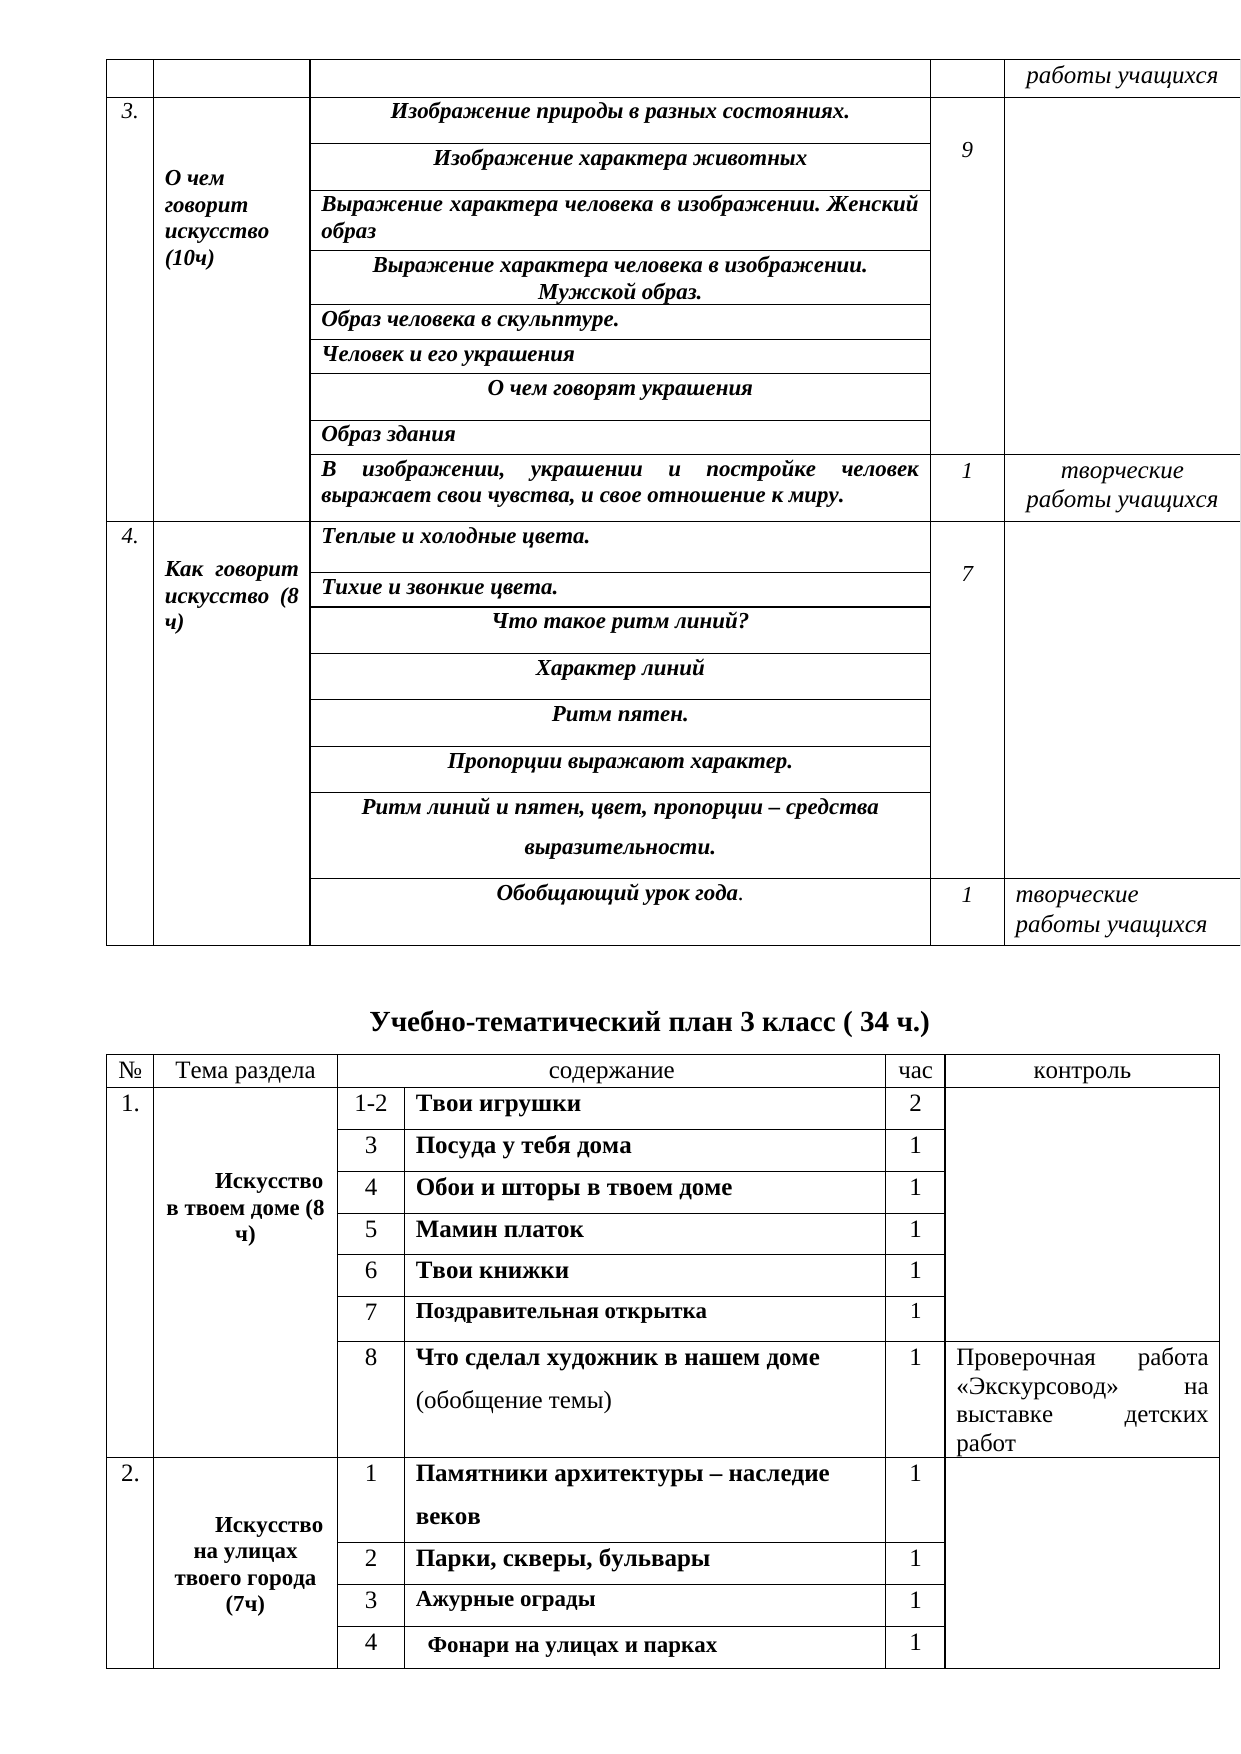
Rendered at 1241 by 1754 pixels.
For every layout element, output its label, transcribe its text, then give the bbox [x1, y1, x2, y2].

table_cell Поздравительная открытка [405, 1297, 885, 1341]
table_cell Образ здания [311, 421, 930, 454]
table_cell 4 [338, 1172, 404, 1213]
table_cell Теплые и холодные цвета. [311, 522, 930, 572]
table_cell Выражение характера человека в изображении. Мужской образ. [311, 251, 930, 304]
table_cell О чем говорит искусство (10ч) [154, 98, 309, 521]
table_cell Посуда у тебя дома [405, 1130, 885, 1171]
table_cell 3 [338, 1130, 404, 1171]
table_cell Изображение природы в разных состояниях. [311, 98, 930, 143]
table_cell творческие работы учащихся [1005, 455, 1240, 521]
table_header № [107, 1055, 153, 1087]
table_cell 1-2 [338, 1088, 404, 1129]
table_cell 2. [107, 1458, 153, 1668]
table_cell Ритм пятен. [311, 700, 930, 746]
table_cell 1 [886, 1458, 944, 1542]
table_cell 7 [931, 522, 1004, 878]
table_cell Человек и его украшения [311, 340, 930, 373]
table_cell 3 [338, 1585, 404, 1626]
table_header Тема раздела [154, 1055, 337, 1087]
table_cell 8 [338, 1342, 404, 1457]
text Учебно-тематический план 3 класс ( 34 ч.) [118, 1004, 1181, 1037]
table_cell 1 [931, 879, 1004, 945]
table_cell [946, 1088, 1219, 1341]
table_cell Твои игрушки [405, 1088, 885, 1129]
table_cell 1 [886, 1130, 944, 1171]
table_cell 1 [931, 455, 1004, 521]
table_cell Выражение характера человека в изображении. Женский образ [311, 191, 930, 250]
table_cell Проверочная работа «Экскурсовод» на выставке детских работ [946, 1342, 1219, 1457]
table_cell 4. [107, 522, 153, 945]
table_cell Что сделал художник в нашем доме (обобщение темы) [405, 1342, 885, 1457]
table_cell Пропорции выражают характер. [311, 747, 930, 792]
table_cell Обобщающий урок года. [311, 879, 930, 945]
table_cell Памятники архитектуры – наследие веков [405, 1458, 885, 1542]
table_cell 1 [886, 1297, 944, 1341]
table_cell [1005, 522, 1240, 878]
table_cell 9 [931, 98, 1004, 454]
table_cell 3. [107, 98, 153, 521]
table_cell [1005, 98, 1240, 454]
table_cell Тихие и звонкие цвета. [311, 573, 930, 606]
table_cell 5 [338, 1214, 404, 1254]
table_cell творческие работы учащихся [1005, 879, 1240, 945]
table_cell Обои и шторы в твоем доме [405, 1172, 885, 1213]
table_cell Искусство в твоем доме (8 ч) [154, 1088, 337, 1457]
table_cell Ажурные ограды [405, 1585, 885, 1626]
table_cell О чем говорят украшения [311, 374, 930, 419]
table_cell Фонари на улицах и парках [405, 1627, 885, 1668]
table_cell 1 [338, 1458, 404, 1542]
table_cell В изображении, украшении и постройке человек выражает свои чувства, и свое отношение к миру. [311, 455, 930, 521]
table_cell 2 [886, 1088, 944, 1129]
table_cell 7 [338, 1297, 404, 1341]
table_cell 1 [931, 60, 1004, 97]
table_cell Мамин платок [405, 1214, 885, 1254]
table_header контроль [946, 1055, 1219, 1087]
table_cell Твои книжки [405, 1255, 885, 1296]
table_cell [1005, 60, 1240, 97]
table_cell 1 [886, 1585, 944, 1626]
table_cell Ритм линий и пятен, цвет, пропорции – средства выразительности. [311, 793, 930, 878]
table_cell 2 [338, 1543, 404, 1584]
table_cell Образ человека в скульптуре. [311, 305, 930, 338]
table_cell Изображение характера животных [311, 144, 930, 189]
table_cell 1 [886, 1255, 944, 1296]
table_cell 1. [107, 1088, 153, 1457]
table_cell 1 [886, 1627, 944, 1668]
table_cell 1 [886, 1214, 944, 1254]
table_cell Парки, скверы, бульвары [405, 1543, 885, 1584]
table_cell 4 [338, 1627, 404, 1668]
table_header час [886, 1055, 944, 1087]
table_cell Как говорит искусство (8 ч) [154, 522, 309, 945]
table_cell 1 [886, 1342, 944, 1457]
table_cell Искусство на улицах твоего города (7ч) [154, 1458, 337, 1668]
table_header содержание [338, 1055, 885, 1087]
table_cell 1 [886, 1172, 944, 1213]
table_cell [946, 1458, 1219, 1668]
table_cell 1 [886, 1543, 944, 1584]
table_cell Характер линий [311, 654, 930, 699]
table_cell Что такое ритм линий? [311, 608, 930, 653]
table_cell 6 [338, 1255, 404, 1296]
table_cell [311, 60, 930, 97]
